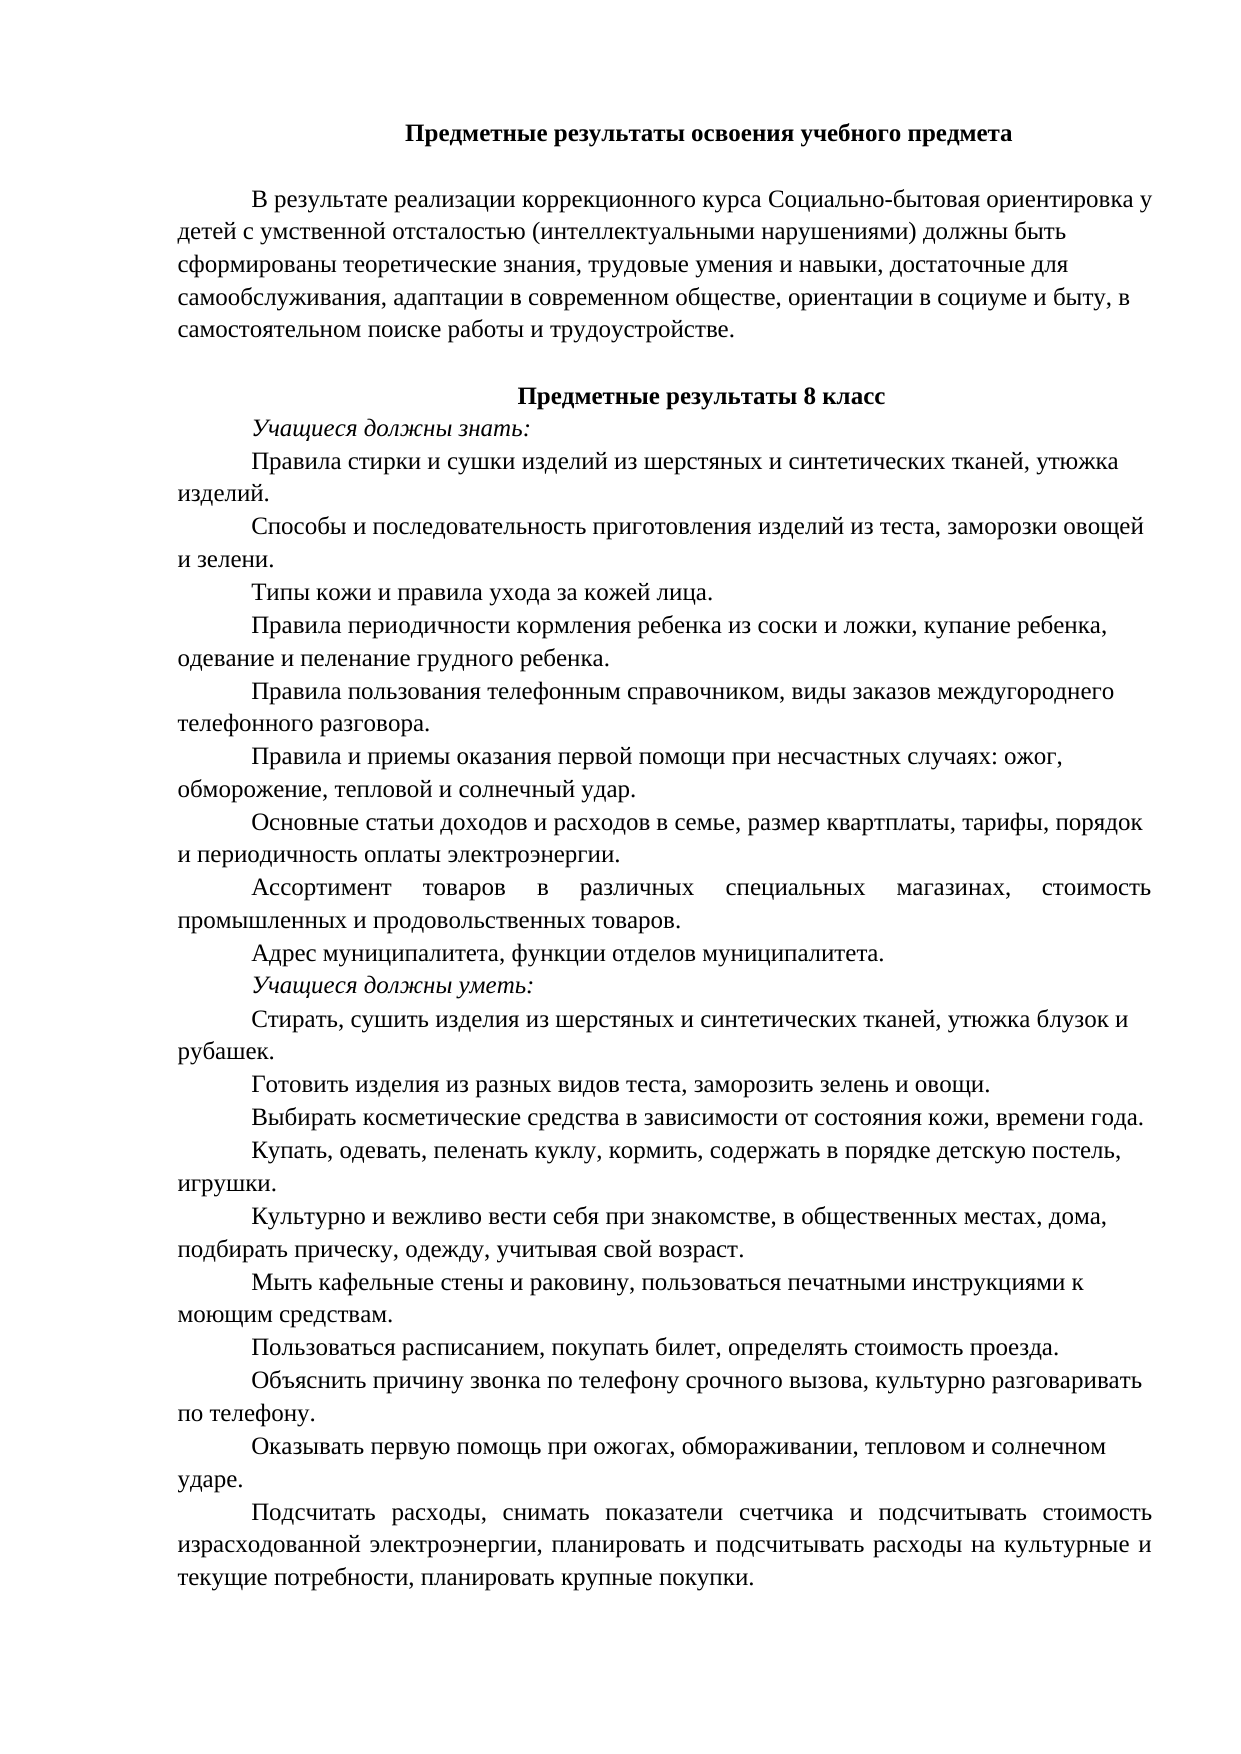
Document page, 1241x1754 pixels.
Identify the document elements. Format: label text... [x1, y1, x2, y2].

text Подсчитать расходы, снимать показатели счетчика и подсчитывать стоимость израсходованной электроэнергии, планировать и подсчитывать расходы на культурные и текущие потребности, планировать крупные покупки. [177, 1497, 1153, 1591]
text Готовить изделия из разных видов теста, заморозить зелень и овощи. [251, 1069, 1154, 1098]
text Ассортимент товаров в различных специальных магазинах, стоимость промышленных и продовольственных товаров. [177, 872, 1157, 934]
text Стирать, сушить изделия из шерстяных и синтетических тканей, утюжка блузок и рубашек. [177, 1004, 1157, 1065]
text Правила и приемы оказания первой помощи при несчастных случаях: ожог, обморожение, тепловой и солнечный удар. [177, 741, 1157, 803]
text Мыть кафельные стены и раковину, пользоваться печатными инструкциями к моющим средствам. [177, 1267, 1157, 1328]
text Правила пользования телефонным справочником, виды заказов междугороднего телефонного разговора. [177, 676, 1157, 737]
text Правила периодичности кормления ребенка из соски и ложки, купание ребенка, одевание и пеленание грудного ребенка. [177, 610, 1158, 672]
text по телефону. [177, 1398, 1154, 1427]
text Предметные результаты освоения учебного предмета [405, 118, 1154, 147]
text Основные статьи доходов и расходов в семье, размер квартплаты, тарифы, порядок и периодичность оплаты электроэнергии. [177, 807, 1157, 868]
text Пользоваться расписанием, покупать билет, определять стоимость проезда. Объяснить причину звонка по телефону срочного вызова, культурно разговаривать [251, 1332, 1157, 1394]
text Предметные результаты 8 класс Учащиеся должны знать: [251, 381, 892, 442]
text Выбирать косметические средства в зависимости от состояния кожи, времени года. Купать, одевать, пеленать куклу, кормить, содержать в порядке детскую постель, [251, 1102, 1157, 1164]
text Оказывать первую помощь при ожогах, обмораживании, тепловом и солнечном ударе. [177, 1431, 1157, 1492]
text Культурно и вежливо вести себя при знакомстве, в общественных местах, дома, подбирать прическу, одежду, учитывая свой возраст. [177, 1201, 1157, 1262]
text Правила стирки и сушки изделий из шерстяных и синтетических тканей, утюжка изделий. [177, 446, 1157, 507]
text Типы кожи и правила ухода за кожей лица. [251, 577, 1154, 606]
text игрушки. [177, 1168, 1154, 1196]
text Способы и последовательность приготовления изделий из теста, заморозки овощей и зелени. [177, 511, 1157, 573]
text Адрес муниципалитета, функции отделов муниципалитета. Учащиеся должны уметь: [251, 938, 891, 999]
text В результате реализации коррекционного курса Социально-бытовая ориентировка у детей с умственной отсталостью (интеллектуальными нарушениями) должны быть сформированы теоретические знания, трудовые умения и навыки, достаточные для самообслуживания, адаптации в современном обществе, ориентации в социуме и быту, в самостоятельном поиске работы и трудоустройстве. [177, 184, 1158, 343]
